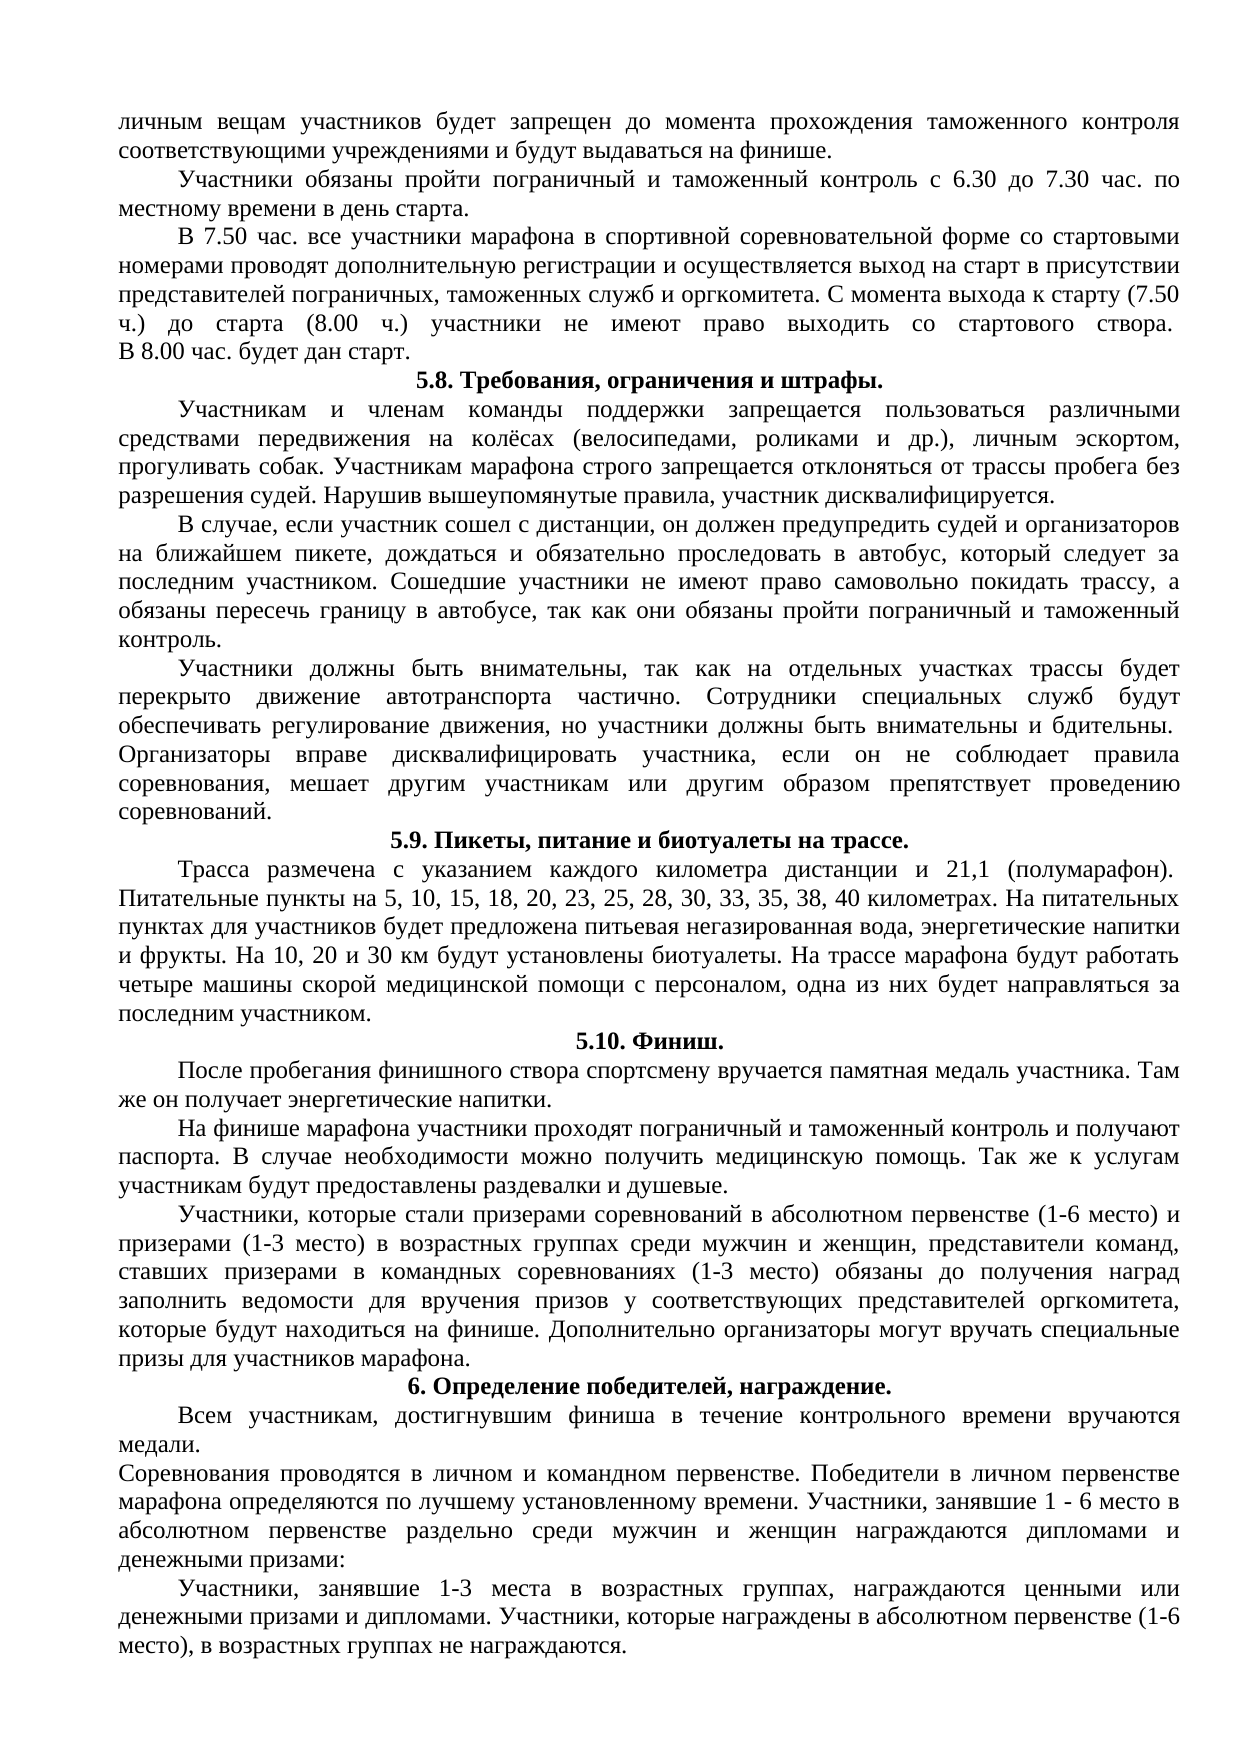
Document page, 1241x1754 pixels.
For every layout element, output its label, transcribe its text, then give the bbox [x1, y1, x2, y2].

text 6. Определение победителей, награждение. [118, 1371, 1181, 1400]
text В 7.50 час. все участники марафона в спортивной соревновательной форме со стартовыми номерами проводят дополнительную регистрации и осуществляется выход на старт в присутствии представителей пограничных, таможенных служб и оргкомитета. С момента выхода к старту (7.50 ч.) до старта (8.00 ч.) участники не имеют право выходить со стартового створа. В 8.00 час. будет дан старт. [118, 221, 1181, 365]
text Участники обязаны пройти пограничный и таможенный контроль с 6.30 до 7.30 час. по местному времени в день старта. [118, 164, 1181, 221]
text Участники, занявшие 1-3 места в возрастных группах, награждаются ценными или денежными призами и дипломами. Участники, которые награждены в абсолютном первенстве (1-6 место), в возрастных группах не награждаются. [118, 1573, 1181, 1659]
text Участникам и членам команды поддержки запрещается пользоваться различными средствами передвижения на колёсах (велосипедами, роликами и др.), личным эскортом, прогуливать собак. Участникам марафона строго запрещается отклоняться от трассы пробега без разрешения судей. Нарушив вышеупомянутые правила, участник дисквалифицируется. [118, 394, 1181, 509]
text Всем участникам, достигнувшим финиша в течение контрольного времени вручаются медали. Соревнования проводятся в личном и командном первенстве. Победители в личном первенстве марафона определяются по лучшему установленному времени. Участники, занявшие 1 - 6 место в абсолютном первенстве раздельно среди мужчин и женщин награждаются дипломами и денежными призами: [118, 1400, 1181, 1573]
text На финише марафона участники проходят пограничный и таможенный контроль и получают паспорта. В случае необходимости можно получить медицинскую помощь. Так же к услугам участникам будут предоставлены раздевалки и душевые. [118, 1113, 1181, 1199]
text 5.10. Финиш. [118, 1026, 1181, 1055]
text После пробегания финишного створа спортсмену вручается памятная медаль участника. Там же он получает энергетические напитки. [118, 1055, 1181, 1113]
text Трасса размечена с указанием каждого километра дистанции и 21,1 (полумарафон). Питательные пункты на 5, 10, 15, 18, 20, 23, 25, 28, 30, 33, 35, 38, 40 километрах. На питательных пунктах для участников будет предложена питьевая негазированная вода, энергетические напитки и фрукты. На 10, 20 и 30 км будут установлены биотуалеты. На трассе марафона будут работать четыре машины скорой медицинской помощи с персоналом, одна из них будет направляться за последним участником. [118, 854, 1181, 1026]
text 5.9. Пикеты, питание и биотуалеты на трассе. [118, 825, 1181, 854]
text 5.8. Требования, ограничения и штрафы. [118, 365, 1181, 394]
text Участники, которые стали призерами соревнований в абсолютном первенстве (1-6 место) и призерами (1-3 место) в возрастных группах среди мужчин и женщин, представители команд, ставших призерами в командных соревнованиях (1-3 место) обязаны до получения наград заполнить ведомости для вручения призов у соответствующих представителей оргкомитета, которые будут находиться на финише. Дополнительно организаторы могут вручать специальные призы для участников марафона. [118, 1199, 1181, 1371]
text Участники должны быть внимательны, так как на отдельных участках трассы будет перекрыто движение автотранспорта частично. Сотрудники специальных служб будут обеспечивать регулирование движения, но участники должны быть внимательны и бдительны. Организаторы вправе дисквалифицировать участника, если он не соблюдает правила соревнования, мешает другим участникам или другим образом препятствует проведению соревнований. [118, 653, 1181, 825]
text В случае, если участник сошел с дистанции, он должен предупредить судей и организаторов на ближайшем пикете, дождаться и обязательно проследовать в автобус, который следует за последним участником. Сошедшие участники не имеют право самовольно покидать трассу, а обязаны пересечь границу в автобусе, так как они обязаны пройти пограничный и таможенный контроль. [118, 509, 1181, 653]
